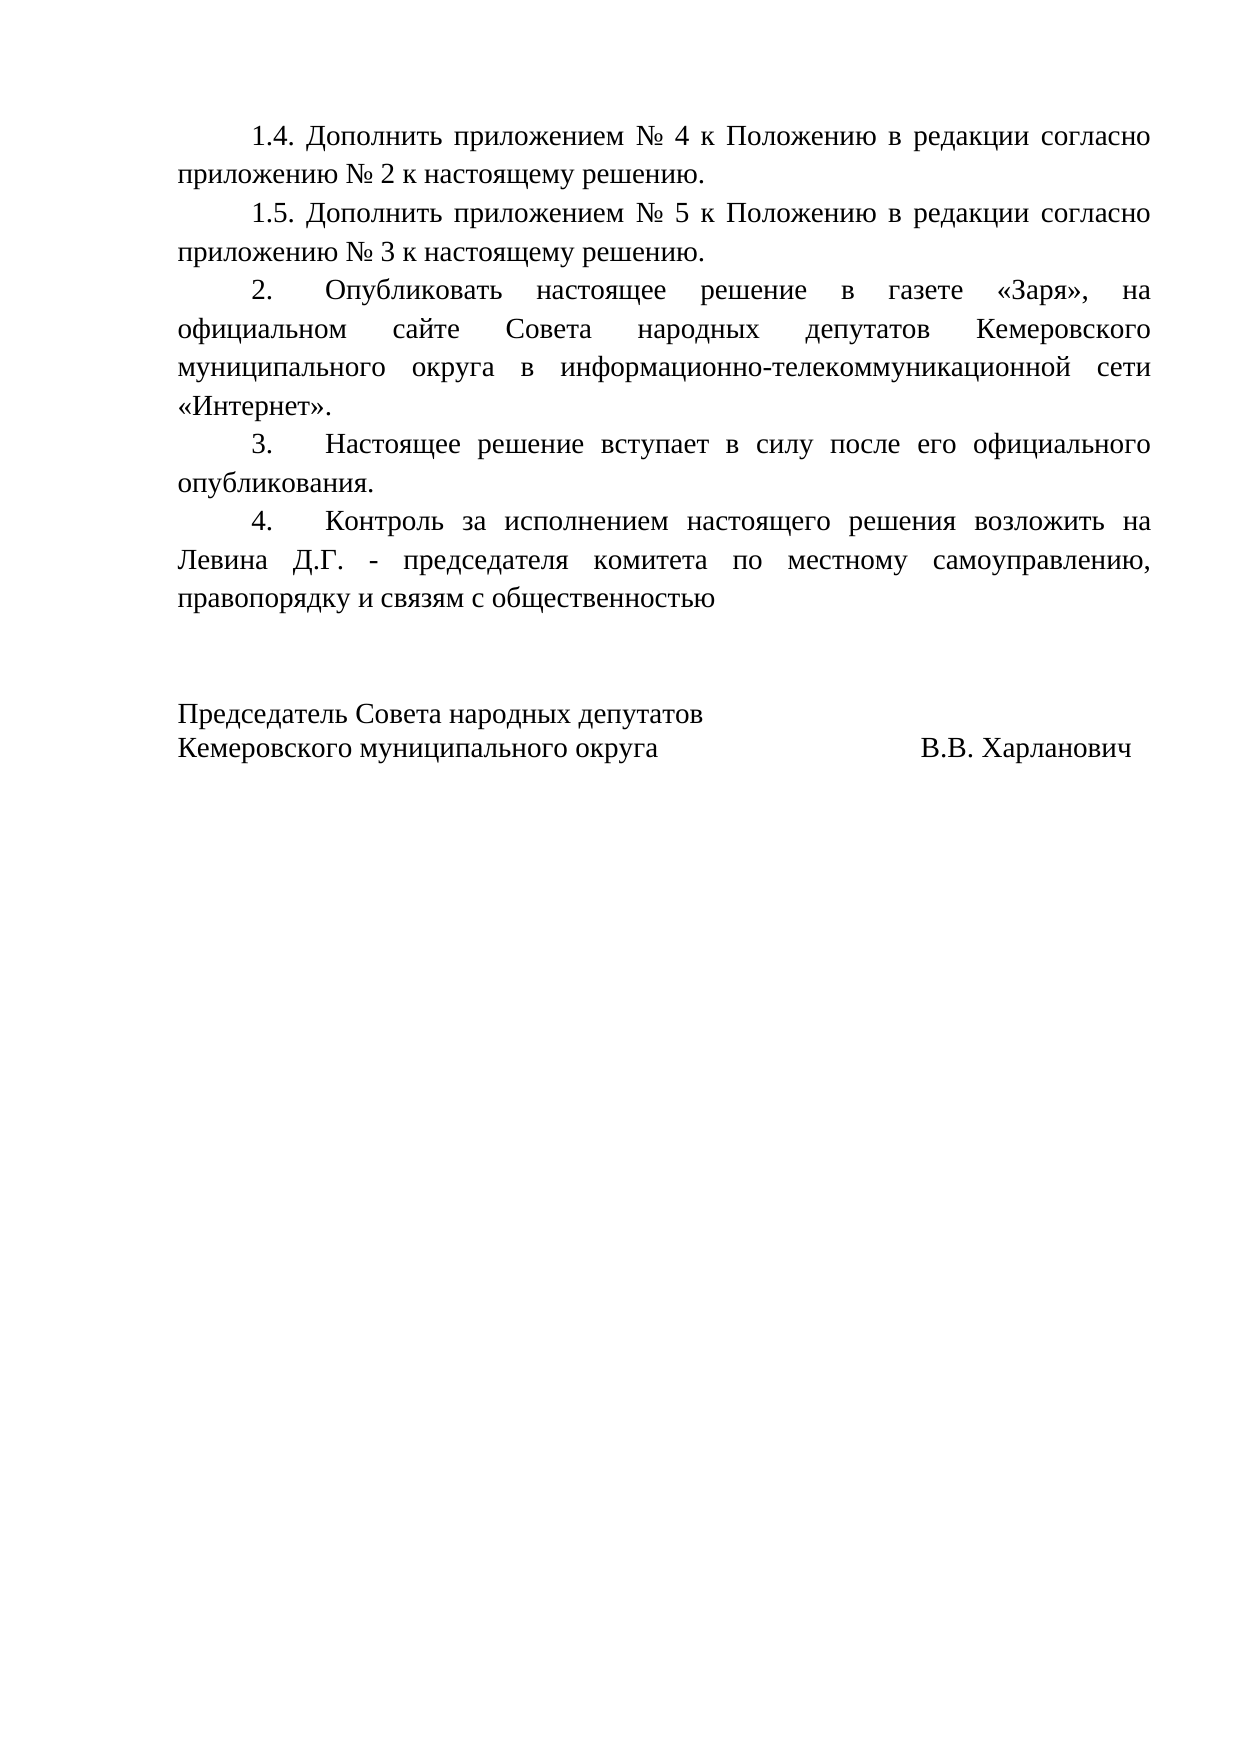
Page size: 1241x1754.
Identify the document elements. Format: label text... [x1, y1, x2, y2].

text Председатель Совета народных депутатов [177, 696, 1152, 730]
list Настоящее решение вступает в силу после его официального опубликования. [177, 426, 1152, 498]
list Контроль за исполнением настоящего решения возложить на Левина Д.Г. - председателя комитета по местному самоуправлению, правопорядку и связям с общественностью [177, 503, 1152, 614]
list Опубликовать настоящее решение в газете «Заря», на официальном сайте Совета народных депутатов Кемеровского муниципального округа в информационно-телекоммуникационной сети «Интернет». [177, 272, 1152, 421]
text 1.5. Дополнить приложением № 5 к Положению в редакции согласно приложению № 3 к настоящему решению. [177, 195, 1152, 267]
text 1.4. Дополнить приложением № 4 к Положению в редакции согласно приложению № 2 к настоящему решению. [177, 118, 1152, 190]
text Кемеровского муниципального округа В.В. Харланович [177, 730, 1152, 763]
